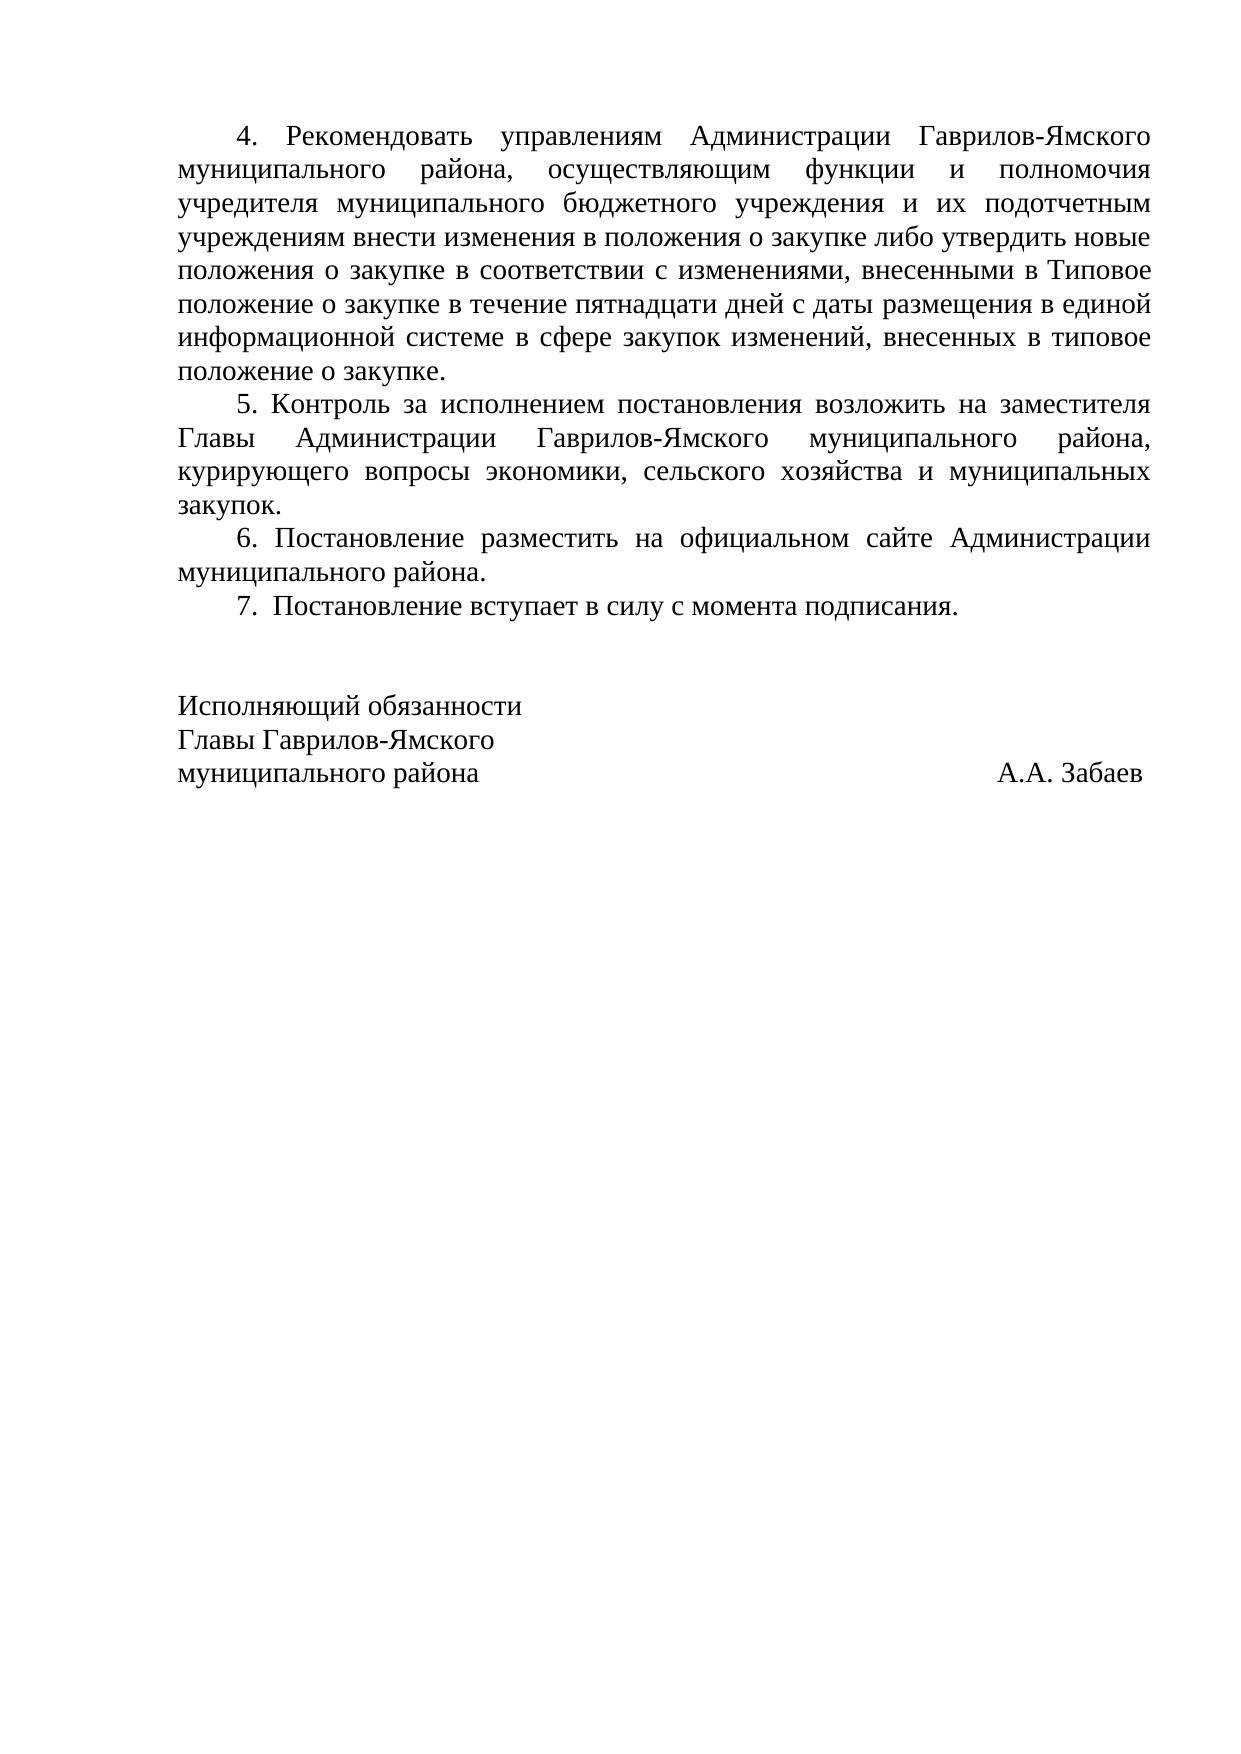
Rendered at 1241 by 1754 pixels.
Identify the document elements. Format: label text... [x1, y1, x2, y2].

text 6. Постановление разместить на официальном сайте Администрации муниципального района. [177, 521, 1152, 588]
text Главы Гаврилов-Ямского [177, 722, 1152, 755]
text 4. Рекомендовать управлениям Администрации Гаврилов-Ямского муниципального района, осуществляющим функции и полномочия учредителя муниципального бюджетного учреждения и их подотчетным учреждениям внести изменения в положения о закупке либо утвердить новые положения о закупке в соответствии с изменениями, внесенными в Типовое положение о закупке в течение пятнадцати дней с даты размещения в единой информационной системе в сфере закупок изменений, внесенных в типовое положение о закупке. [177, 118, 1152, 386]
text 5. Контроль за исполнением постановления возложить на заместителя Главы Администрации Гаврилов-Ямского муниципального района, курирующего вопросы экономики, сельского хозяйства и муниципальных закупок. [177, 386, 1152, 521]
text муниципального района А.А. Забаев [177, 755, 1152, 789]
text Исполняющий обязанности [177, 688, 1152, 722]
text 7. Постановление вступает в силу с момента подписания. [177, 588, 1152, 621]
